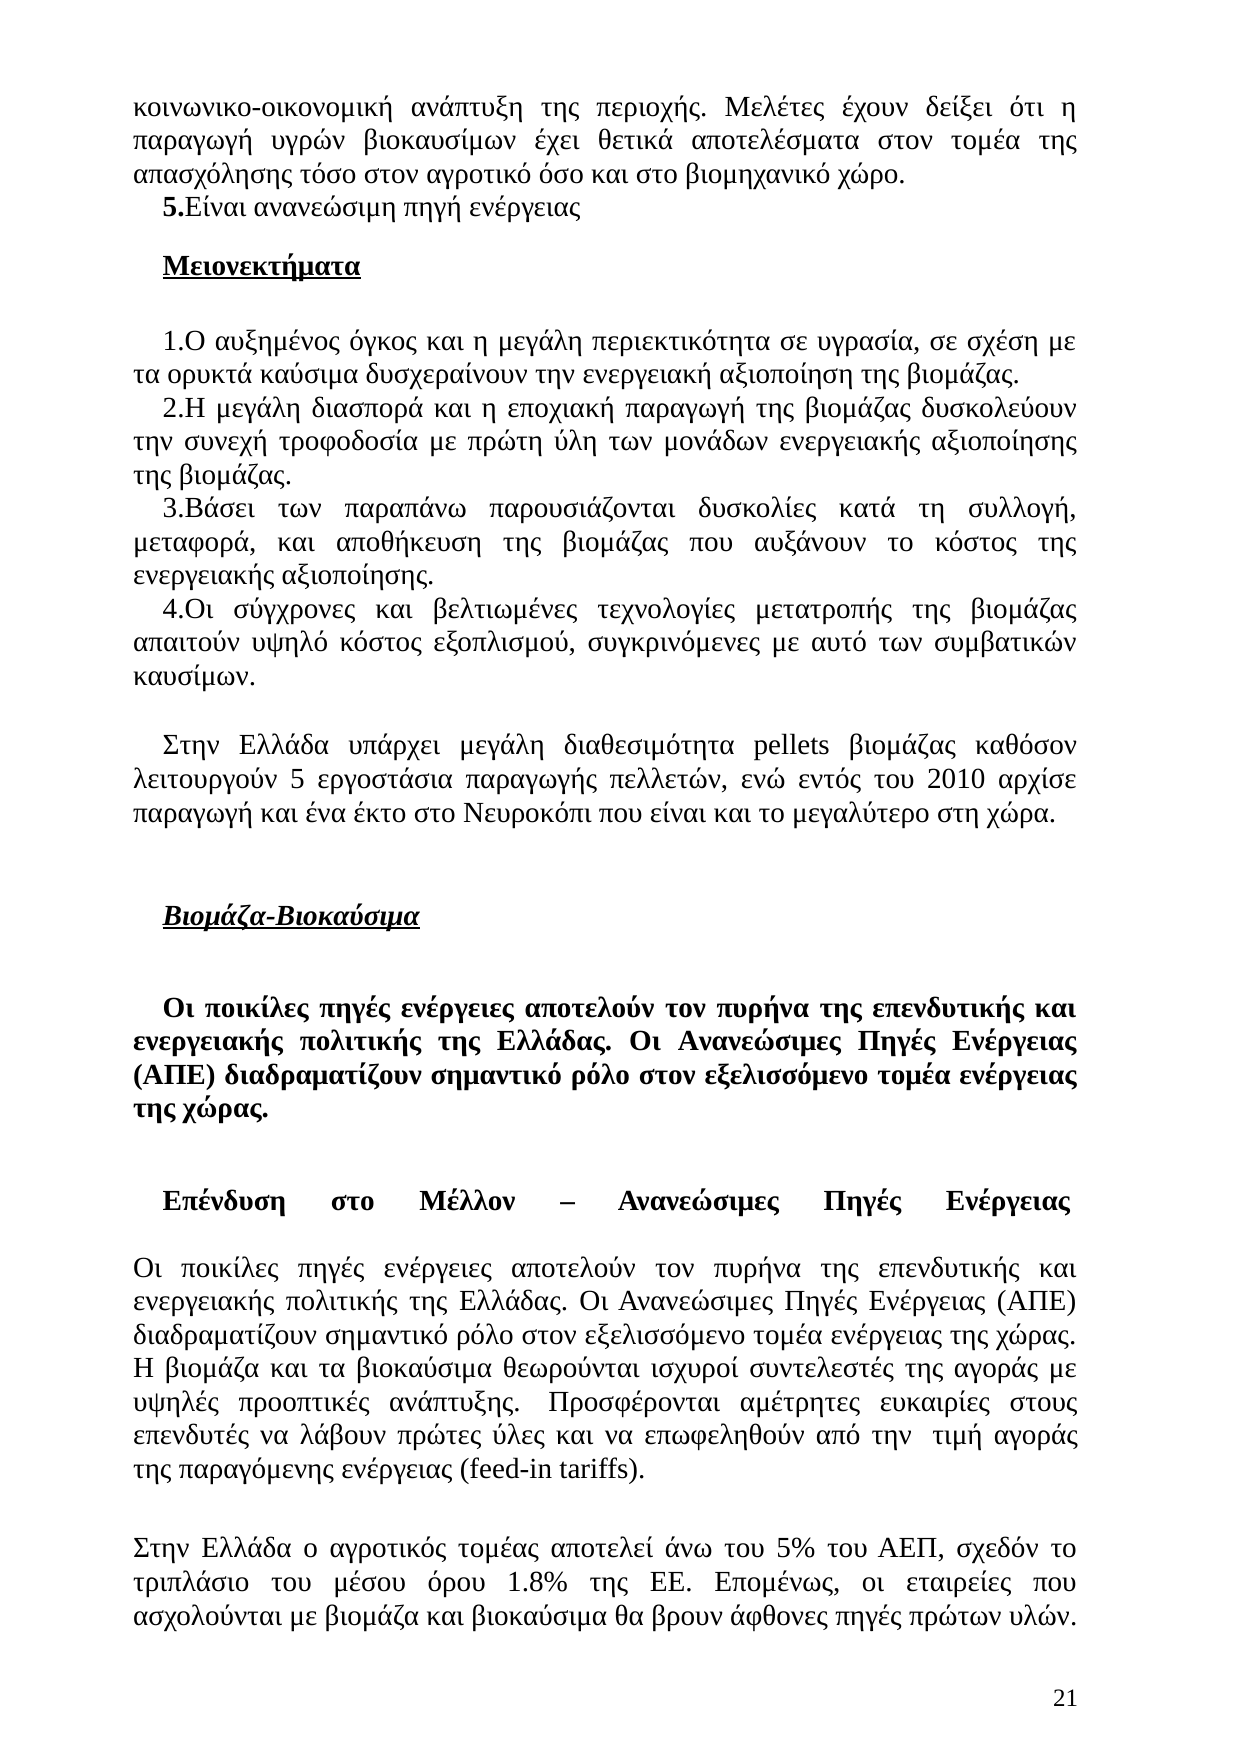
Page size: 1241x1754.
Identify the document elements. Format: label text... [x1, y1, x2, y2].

text Στην Ελλάδα υπάρχει μεγάλη διαθεσιμότητα pellets βιομάζας καθόσον λειτουργούν 5 εργοστάσια παραγωγής πελλετών, ενώ εντός του 2010 αρχίσε παραγωγή και ένα έκτο στο Νευροκόπι που είναι και το μεγαλύτερο στη χώρα. [133, 726, 1078, 829]
list Η μεγάλη διασπορά και η εποχιακή παραγωγή της βιομάζας δυσκολεύουν την συνεχή τροφοδοσία με πρώτη ύλη των μονάδων ενεργειακής αξιοποίησης της βιομάζας. [133, 390, 1078, 490]
list Ο αυξημένος όγκος και η μεγάλη περιεκτικότητα σε υγρασία, σε σχέση με τα ορυκτά καύσιμα δυσχεραίνουν την ενεργειακή αξιοποίηση της βιομάζας. [133, 323, 1078, 390]
text Επένδυση στο Μέλλον – Ανανεώσιμες Πηγές Ενέργειας Οι ποικίλες πηγές ενέργειες αποτελούν τον πυρήνα της επενδυτικής και ενεργειακής πολιτικής της Ελλάδας. Οι Ανανεώσιμες Πηγές Ενέργειας (ΑΠΕ) διαδραματίζουν σημαντικό ρόλο στον εξελισσόμενο τομέα ενέργειας της χώρας. Η βιομάζα και τα βιοκαύσιμα θεωρούνται ισχυροί συντελεστές της αγοράς με υψηλές προοπτικές ανάπτυξης. Προσφέρονται αμέτρητες ευκαιρίες στους επενδυτές να λάβουν πρώτες ύλες και να επωφεληθούν από την τιμή αγοράς της παραγόμενης ενέργειας (feed-in tariffs). [133, 1183, 1078, 1484]
text Βιομάζα-Βιοκαύσιμα [133, 898, 1078, 931]
subtitle Οι ποικίλες πηγές ενέργειες αποτελούν τον πυρήνα της επενδυτικής και ενεργειακής πολιτικής της Ελλάδας. Οι Ανανεώσιμες Πηγές Ενέργειας (ΑΠΕ) διαδραματίζουν σημαντικό ρόλο στον εξελισσόμενο τομέα ενέργειας της χώρας. [133, 990, 1078, 1124]
list Βάσει των παραπάνω παρουσιάζονται δυσκολίες κατά τη συλλογή, μεταφορά, και αποθήκευση της βιομάζας που αυξάνουν το κόστος της ενεργειακής αξιοποίησης. [133, 490, 1078, 591]
list Οι σύγχρονες και βελτιωμένες τεχνολογίες μετατροπής της βιομάζας απαιτούν υψηλό κόστος εξοπλισμού, συγκρινόμενες με αυτό των συμβατικών καυσίμων. [133, 591, 1078, 692]
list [133, 89, 1078, 189]
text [133, 1497, 1078, 1631]
subtitle Μειονεκτήματα [133, 248, 1078, 281]
list Είναι ανανεώσιμη πηγή ενέργειας [133, 189, 1078, 223]
